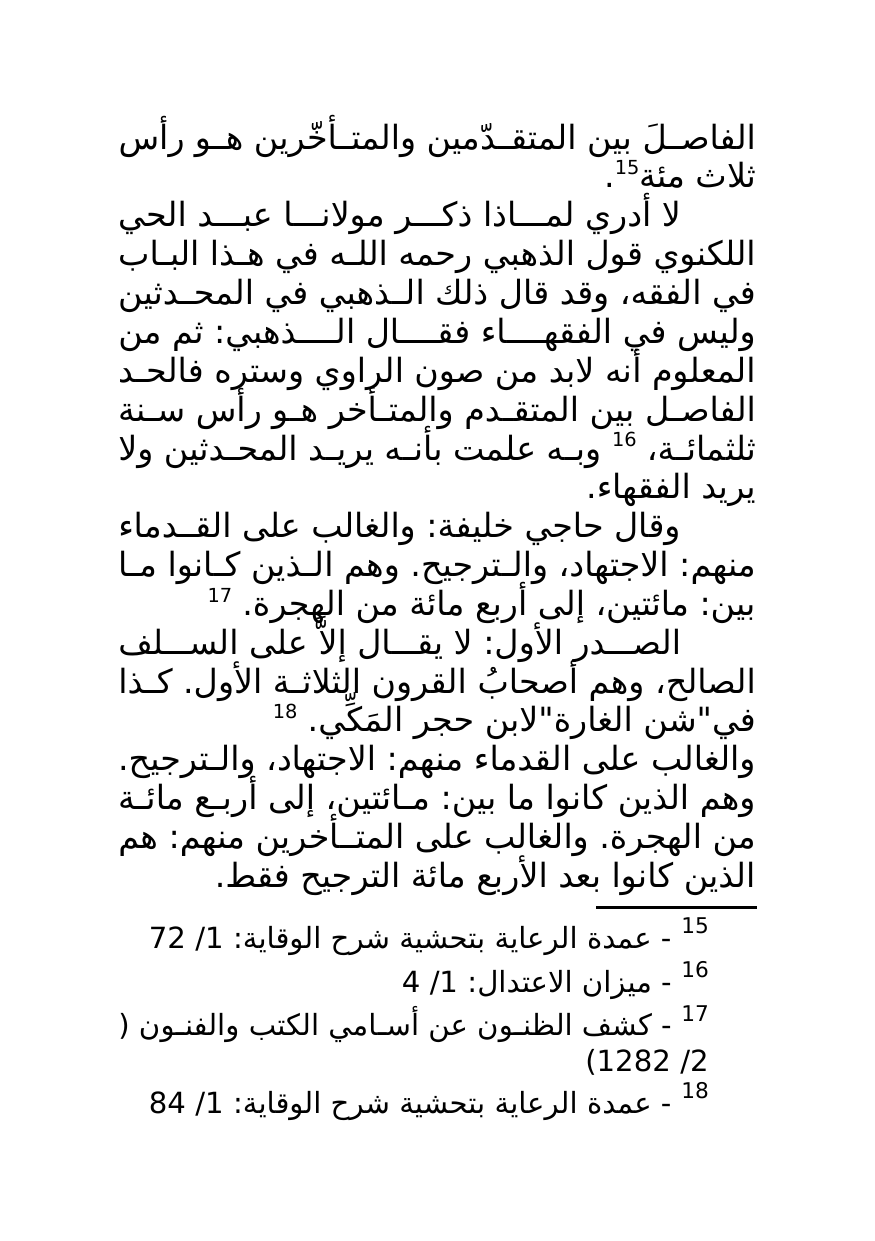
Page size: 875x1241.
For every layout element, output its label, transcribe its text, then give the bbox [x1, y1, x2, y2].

text وذكر الذهبيّ: في مفتح كتابه "ميزان الاعتدال في نقد أسماء الرجال": إنّ الحدَّ الفاصلَ بين المتقدّمين والمتأخّرين هو رأس ثلاث مئة. [118, 118, 756, 196]
text والغالب على القدماء منهم: الاجتهاد، والترجيح. وهم الذين كانوا ما بين: مائتين، إلى أربع مائة من الهجرة. والغالب على المتأخرين منهم: هم الذين كانوا بعد الأربع مائة الترجيح فقط. [118, 740, 756, 895]
text وقال حاجي خليفة: والغالب على القدماء منهم: الاجتهاد، والترجيح. وهم الذين كانوا ما بين: مائتين، إلى أربع مائة من الهجرة. [118, 507, 756, 623]
text لا أدري لماذا ذكر مولانا عبد الحي اللكنوي قول الذهبي رحمه الله في هذا الباب في الفقه، وقد قال ذلك الذهبي في المحدثين وليس في الفقهاء فقال الذهبي: ثم من المعلوم أنه لابد من صون الراوي وستره فالحد الفاصل بين المتقدم والمتأخر هو رأس سنة ثلثمائة، وبه علمت بأنه يريد المحدثين ولا يريد الفقهاء. [118, 196, 756, 507]
text الصدر الأول: لا يقال إلاَّ على السلف الصالح، وهم أصحابُ القرون الثلاثة الأول. كذا في"شن الغارة"لابن حجر المَكِّي. [118, 623, 756, 740]
